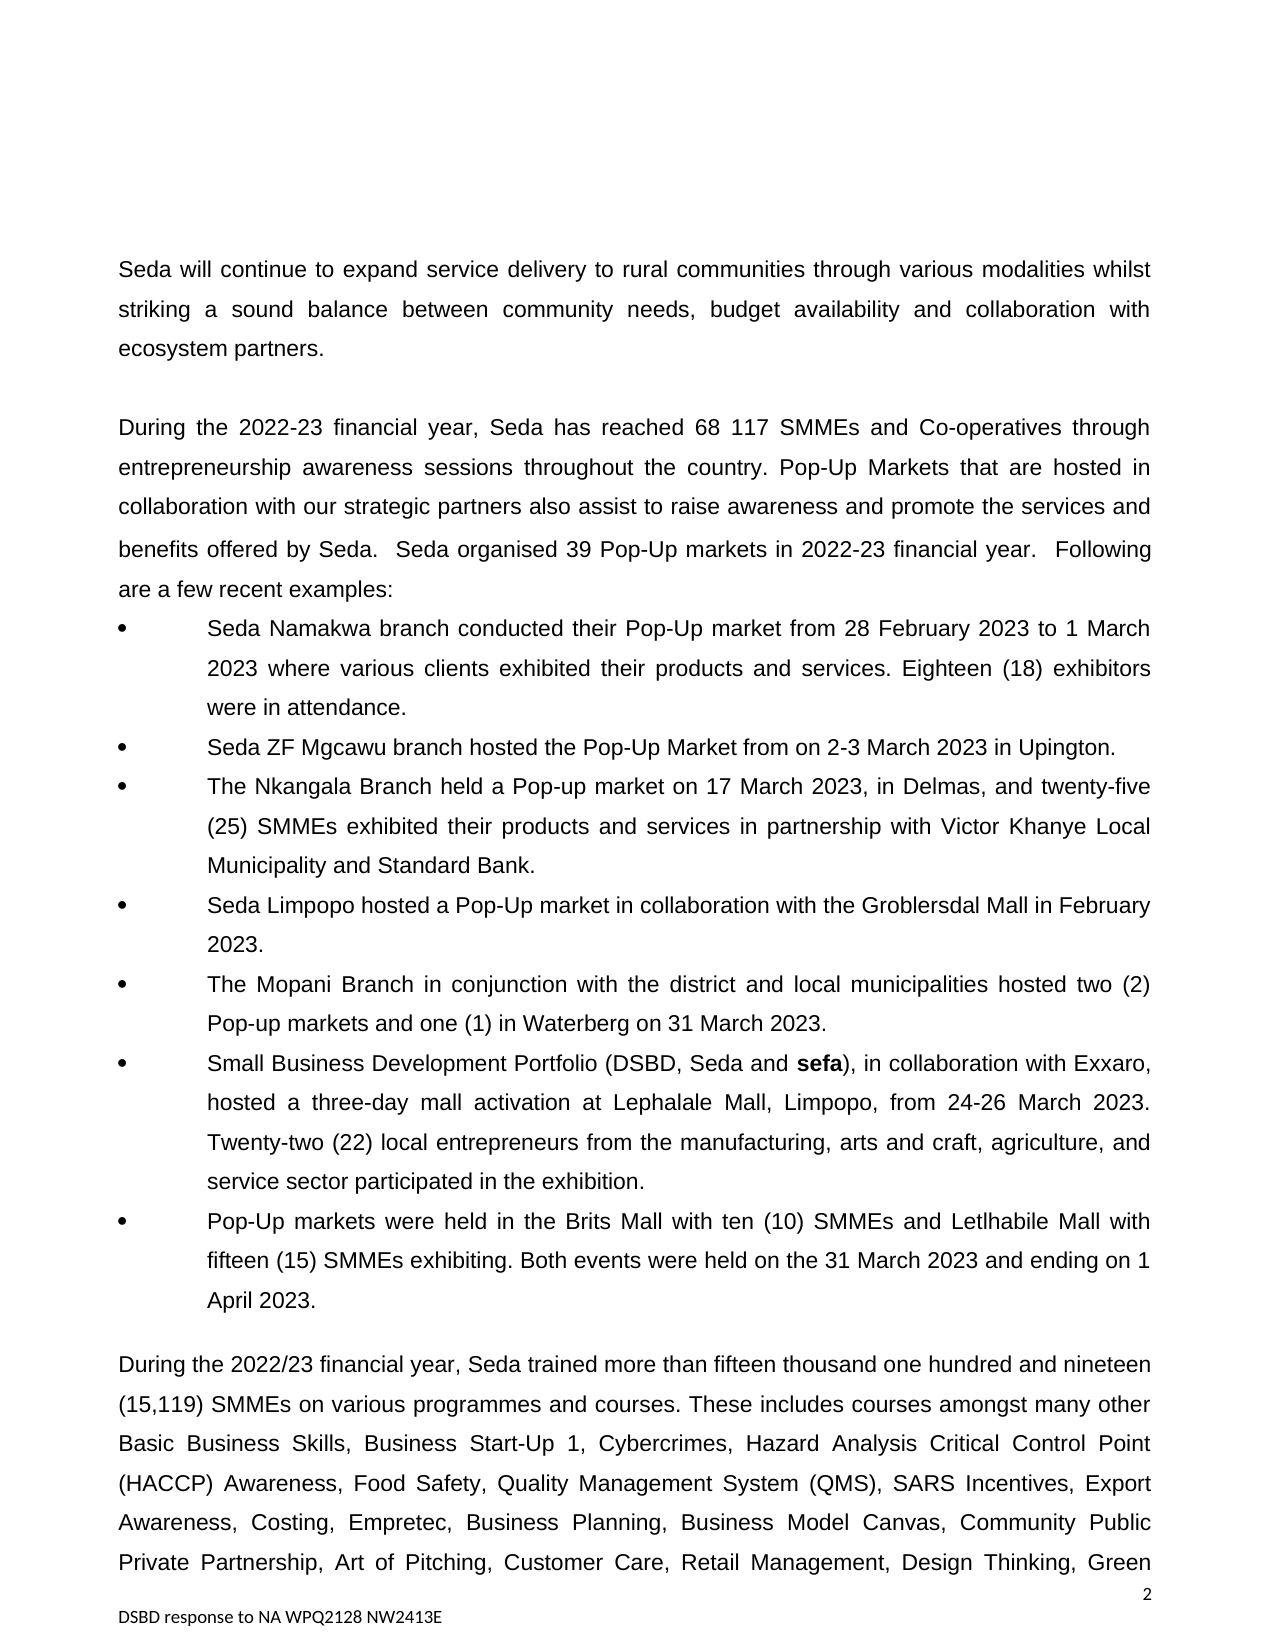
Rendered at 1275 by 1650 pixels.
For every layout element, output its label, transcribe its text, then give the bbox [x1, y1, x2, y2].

list The Mopani Branch in conjunction with the district and local municipalities hosted two (2) Pop-up markets and one (1) in Waterberg on 31 March 2023. [118, 971, 1152, 1037]
list Seda ZF Mgcawu branch hosted the Pop-Up Market from on 2-3 March 2023 in Upington. [118, 734, 1152, 760]
list Pop-Up markets were held in the Brits Mall with ten (10) SMMEs and Letlhabile Mall with fifteen (15) SMMEs exhibiting. Both events were held on the 31 March 2023 and ending on 1 April 2023. [118, 1208, 1152, 1313]
list Seda Limpopo hosted a Pop-Up market in collaboration with the Groblersdal Mall in February 2023. [118, 892, 1152, 958]
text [118, 1351, 1152, 1575]
list Small Business Development Portfolio (DSBD, Seda and sefa), in collaboration with Exxaro, hosted a three-day mall activation at Lephalale Mall, Limpopo, from 24-26 March 2023. Twenty-two (22) local entrepreneurs from the manufacturing, arts and craft, agriculture, and service sector participated in the exhibition. [118, 1050, 1152, 1194]
list The Nkangala Branch held a Pop-up market on 17 March 2023, in Delmas, and twenty-five (25) SMMEs exhibited their products and services in partnership with Victor Khanye Local Municipality and Standard Bank. [118, 773, 1152, 879]
text Seda will continue to expand service delivery to rural communities through various modalities whilst striking a sound balance between community needs, budget availability and collaboration with ecosystem partners. [118, 256, 1152, 362]
text During the 2022-23 financial year, Seda has reached 68 117 SMMEs and Co-operatives through entrepreneurship awareness sessions throughout the country. Pop-Up Markets that are hosted in collaboration with our strategic partners also assist to raise awareness and promote the services and benefits offered by Seda. Seda organised 39 Pop-Up markets in 2022-23 financial year. Following are a few recent examples: [118, 414, 1152, 602]
list Seda Namakwa branch conducted their Pop-Up market from 28 February 2023 to 1 March 2023 where various clients exhibited their products and services. Eighteen (18) exhibitors were in attendance. [118, 615, 1152, 721]
